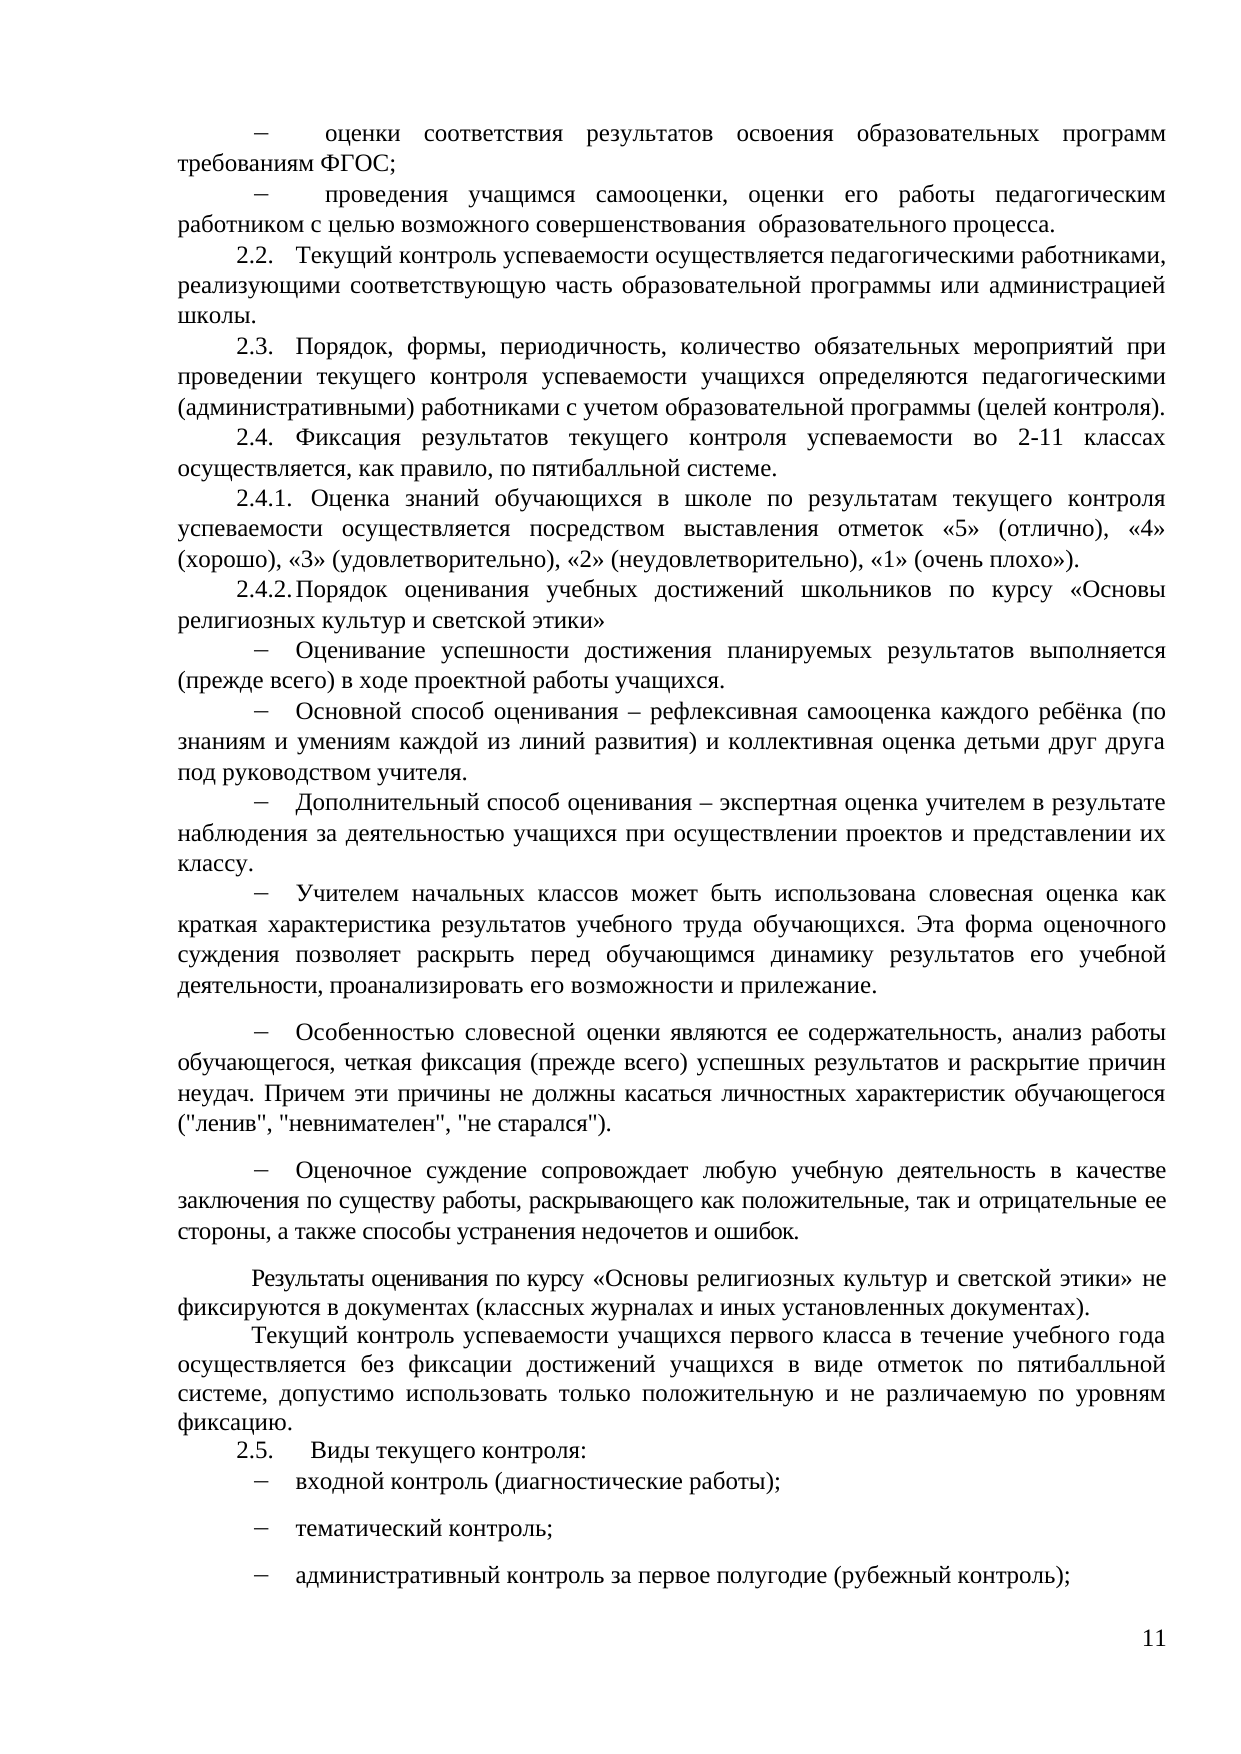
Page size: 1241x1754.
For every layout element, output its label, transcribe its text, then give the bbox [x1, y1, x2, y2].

list Оценочное суждение сопровождает любую учебную деятельность в качестве заключения по существу работы, раскрывающего как положительные, так и отрицательные ее стороны, а также способы устранения недочетов и ошибок. [177, 1155, 1167, 1245]
list Фиксация результатов текущего контроля успеваемости во 2-11 классах осуществляется, как правило, по пятибалльной системе. [177, 422, 1167, 481]
text Результаты оценивания по курсу «Основы религиозных культур и светской этики» не фиксируются в документах (классных журналах и иных установленных документах). [177, 1263, 1167, 1321]
list Дополнительный способ оценивания – экспертная оценка учителем в результате наблюдения за деятельностью учащихся при осуществлении проектов и представлении их классу. [177, 787, 1167, 877]
list Текущий контроль успеваемости осуществляется педагогическими работниками, реализующими соответствующую часть образовательной программы или администрацией школы. [177, 240, 1167, 329]
list Учителем начальных классов может быть использована словесная оценка как краткая характеристика результатов учебного труда обучающихся. Эта форма оценочного суждения позволяет раскрыть перед обучающимся динамику результатов его учебной деятельности, проанализировать его возможности и прилежание. [177, 878, 1167, 998]
list тематический контроль; [177, 1513, 1167, 1542]
list административный контроль за первое полугодие (рубежный контроль); [177, 1560, 1167, 1589]
list входной контроль (диагностические работы); [177, 1466, 1167, 1495]
list Порядок оценивания учебных достижений школьников по курсу «Основы религиозных культур и светской этики» [177, 574, 1167, 633]
list Виды текущего контроля: [177, 1436, 1167, 1464]
list Оценка знаний обучающихся в школе по результатам текущего контроля успеваемости осуществляется посредством выставления отметок «5» (отлично), «4» (хорошо), «3» (удовлетворительно), «2» (неудовлетворительно), «1» (очень плохо»). [177, 483, 1167, 573]
list Особенностью словесной оценки являются ее содержательность, анализ работы обучающегося, четкая фиксация (прежде всего) успешных результатов и раскрытие причин неудач. Причем эти причины не должны касаться личностных характеристик обучающегося ("ленив", "невнимателен", "не старался"). [177, 1017, 1167, 1137]
list Основной способ оценивания – рефлексивная самооценка каждого ребёнка (по знаниям и умениям каждой из линий развития) и коллективная оценка детьми друг друга под руководством учителя. [177, 696, 1167, 786]
text Текущий контроль успеваемости учащихся первого класса в течение учебного года осуществляется без фиксации достижений учащихся в виде отметок по пятибалльной системе, допустимо использовать только положительную и не различаемую по уровням фиксацию. [177, 1321, 1167, 1436]
list проведения учащимся самооценки, оценки его работы педагогическим работником с целью возможного совершенствования образовательного процесса. [177, 179, 1167, 238]
list Порядок, формы, периодичность, количество обязательных мероприятий при проведении текущего контроля успеваемости учащихся определяются педагогическими (административными) работниками с учетом образовательной программы (целей контроля). [177, 331, 1167, 421]
list оценки соответствия результатов освоения образовательных программ требованиям ФГОС; [177, 118, 1167, 177]
list Оценивание успешности достижения планируемых результатов выполняется (прежде всего) в ходе проектной работы учащихся. [177, 635, 1167, 694]
